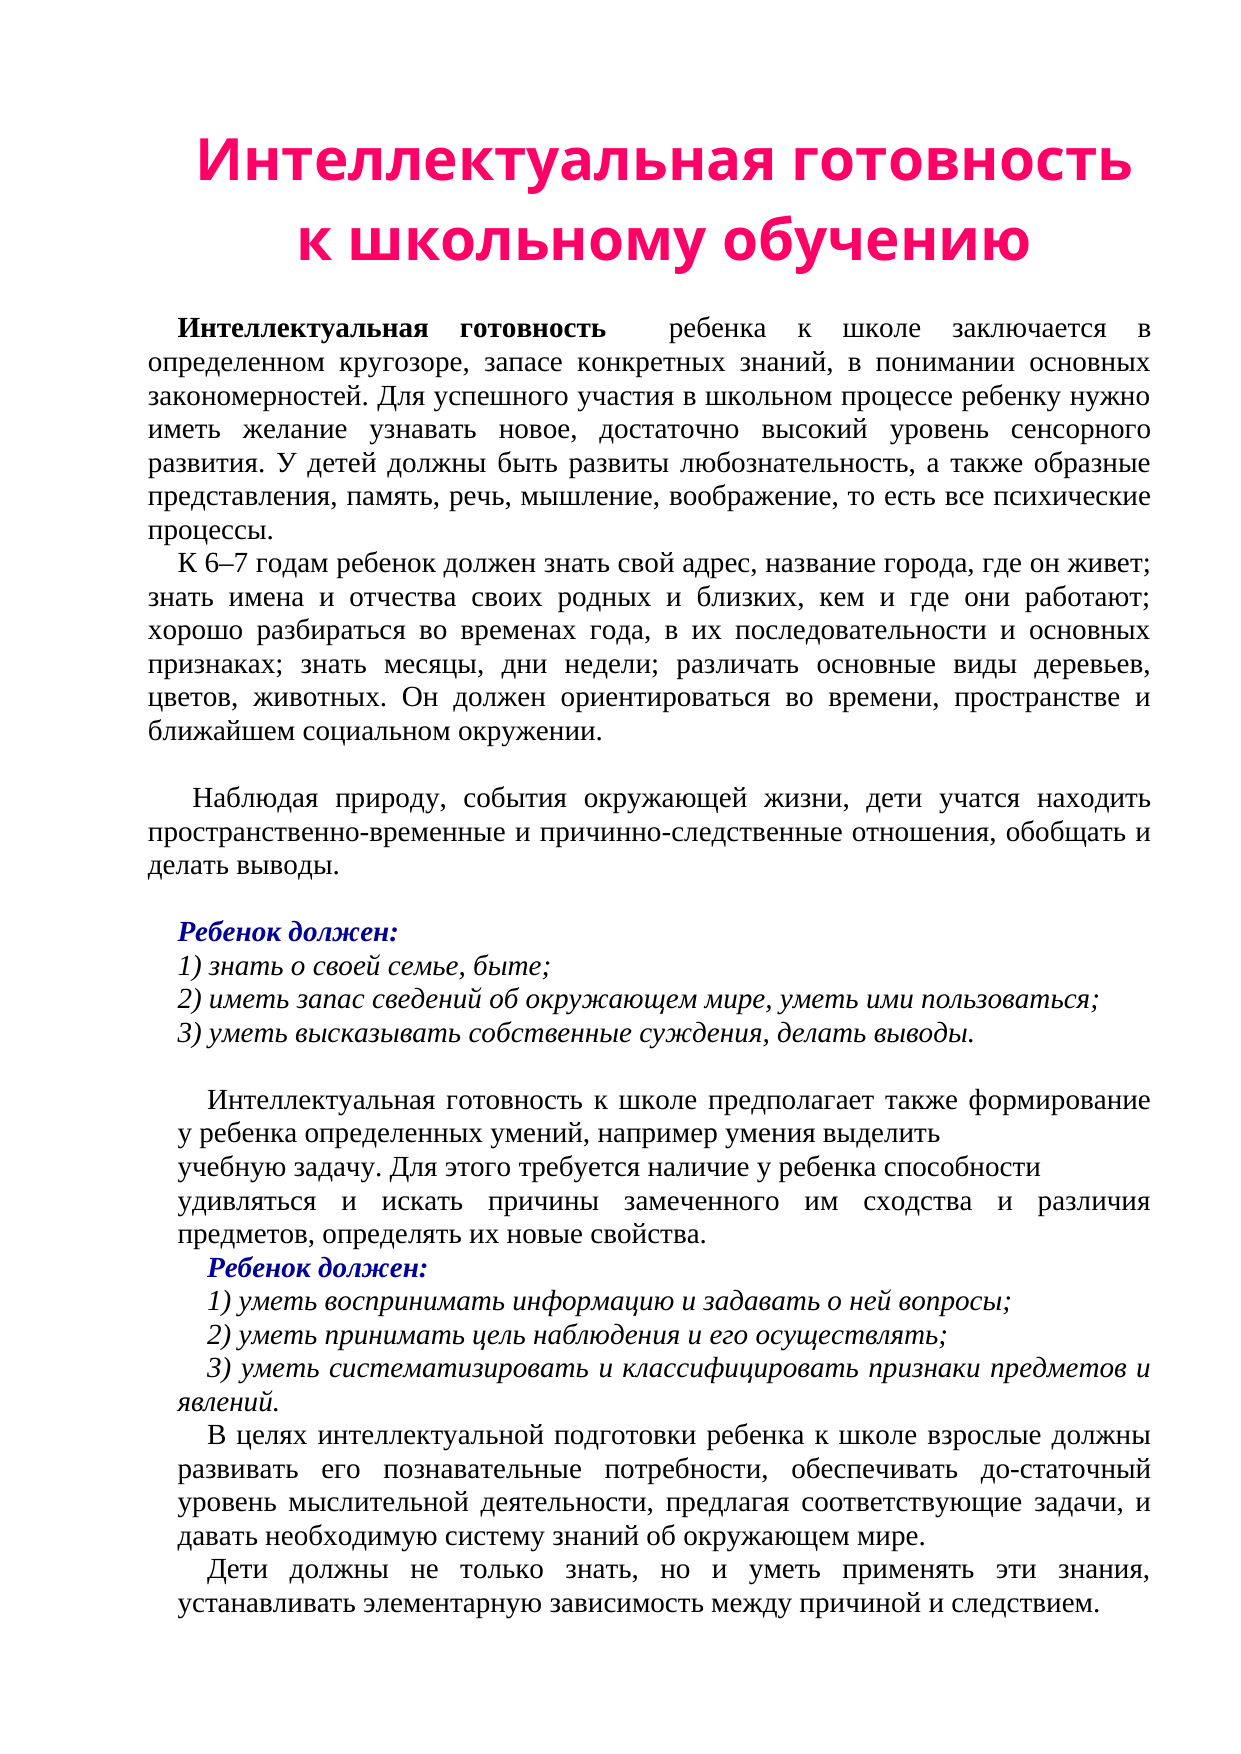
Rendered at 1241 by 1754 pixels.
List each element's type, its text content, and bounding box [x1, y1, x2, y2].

text учебную задачу. Для этого требуется наличие у ребенка способности [177, 1149, 1152, 1183]
text удивляться и искать причины замеченного им сходства и различия предметов, определять их новые свойства. [177, 1183, 1152, 1250]
text Интеллектуальная готовность к школе предполагает также формирование у ребенка определенных умений, например умения выделить [177, 1082, 1152, 1149]
text Наблюдая природу, события окружающей жизни, дети учатся находить пространственно-временные и причинно-следственные отношения, обобщать и делать выводы. [148, 780, 1152, 881]
text к школьному обучению [177, 198, 1152, 277]
text 1) уметь воспринимать информацию и задавать о ней вопросы; [177, 1283, 1152, 1317]
text Ребенок должен: [177, 914, 1152, 948]
text 3) уметь систематизировать и классифицировать признаки предметов и явлений. [177, 1350, 1152, 1417]
text В целях интеллектуальной подготовки ребенка к школе взрослые должны развивать его познавательные потребности, обеспечивать до-статочный уровень мыслительной деятельности, предлагая соответствующие задачи, и давать необходимую систему знаний об окружающем мире. [177, 1417, 1152, 1552]
text 1) знать о своей семье, быте; [177, 948, 1152, 981]
text 2) иметь запас сведений об окружающем мире, уметь ими пользоваться; [177, 981, 1152, 1015]
text Интеллектуальная готовность ребенка к школе заключается в определенном кругозоре, запасе конкретных знаний, в понимании основных закономерностей. Для успешного участия в школьном процессе ребенку нужно иметь желание узнавать новое, достаточно высокий уровень сенсорного развития. У детей должны быть развиты любознательность, а также образные представления, память, речь, мышление, воображение, то есть все психические процессы. [148, 311, 1152, 545]
text 2) уметь принимать цель наблюдения и его осуществлять; [177, 1317, 1152, 1350]
text 3) уметь высказывать собственные суждения, делать выводы. [177, 1015, 1152, 1048]
text Интеллектуальная готовность [177, 118, 1152, 198]
text К 6–7 годам ребенок должен знать свой адрес, название города, где он живет; знать имена и отчества своих родных и близких, кем и где они работают; хорошо разбираться во временах года, в их последовательности и основных признаках; знать месяцы, дни недели; различать основные виды деревьев, цветов, животных. Он должен ориентироваться во времени, пространстве и ближайшем социальном окружении. [148, 545, 1152, 747]
text Дети должны не только знать, но и уметь применять эти знания, устанавливать элементарную зависимость между причиной и следствием. [177, 1552, 1152, 1619]
text Ребенок должен: [177, 1250, 1152, 1283]
